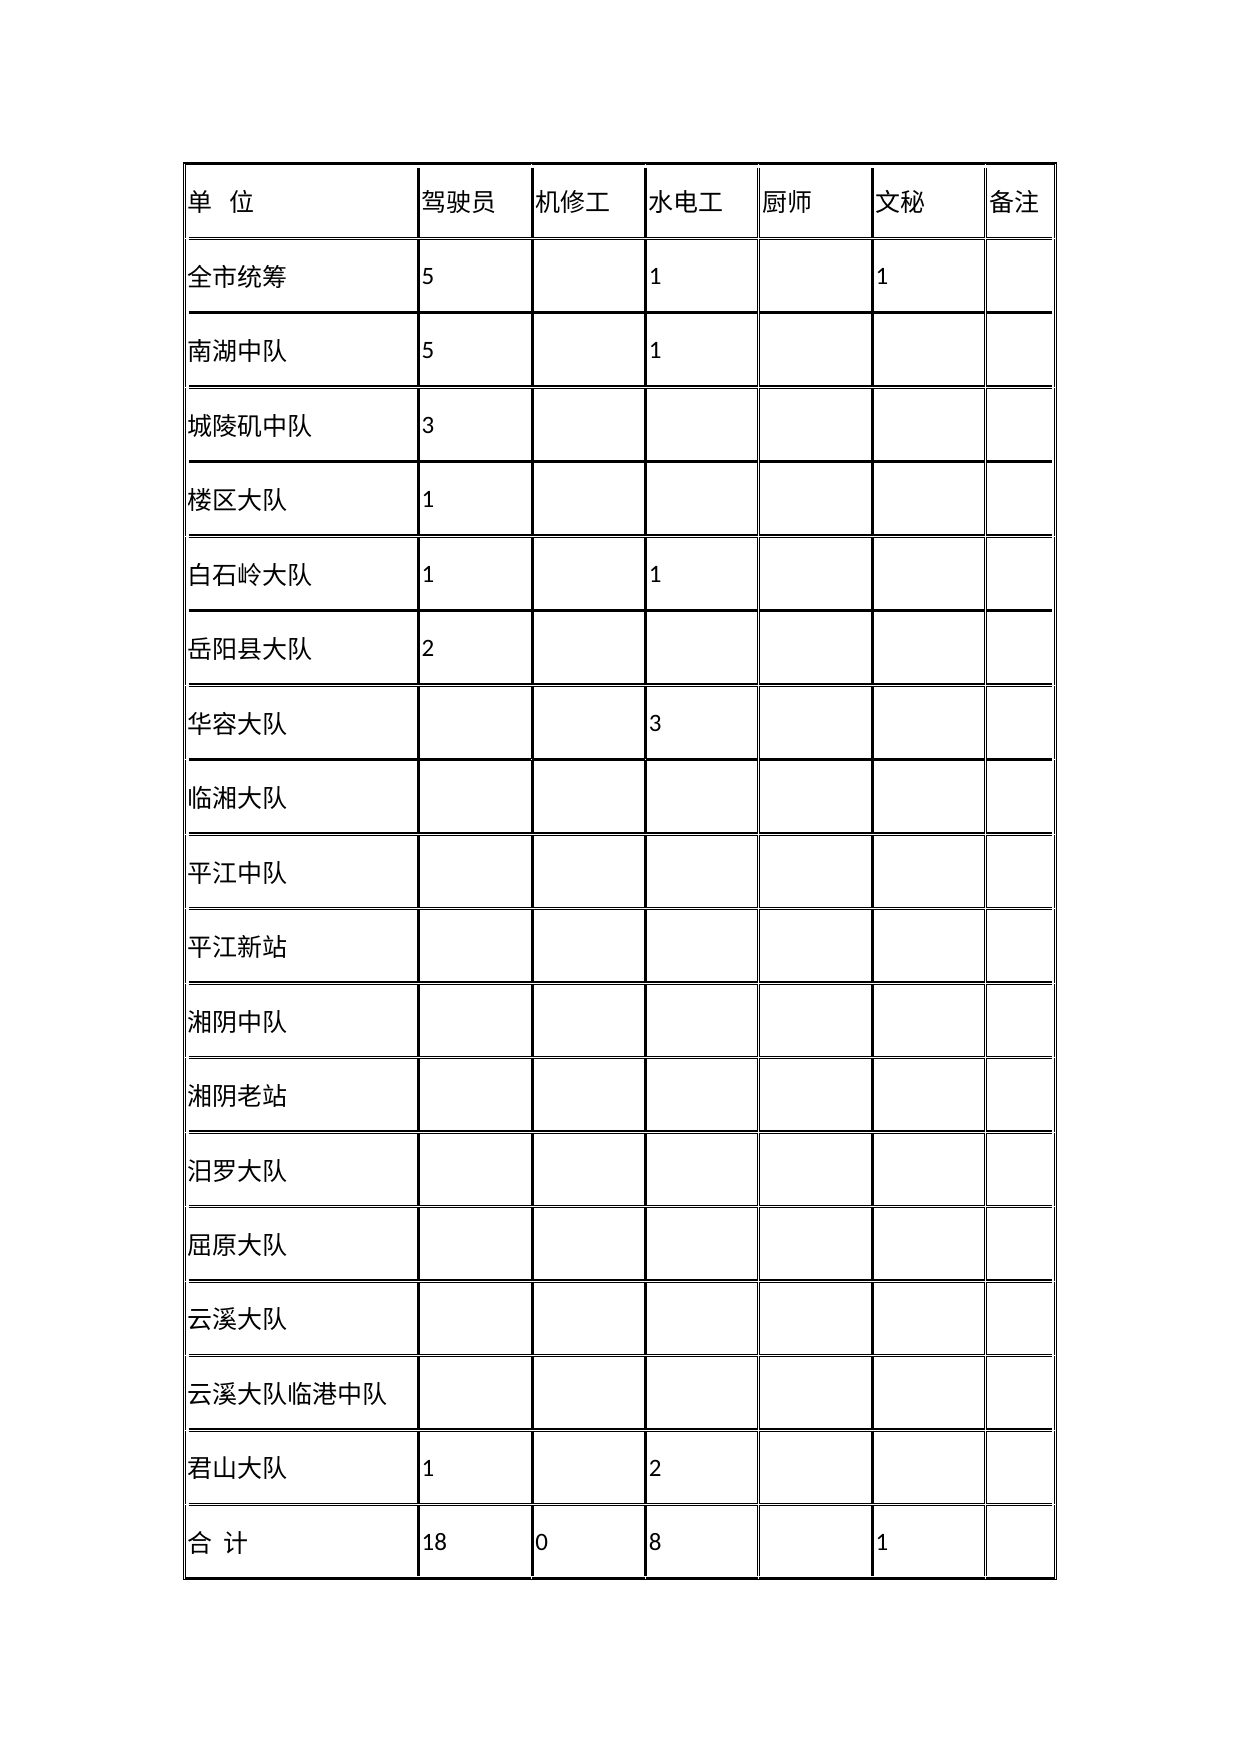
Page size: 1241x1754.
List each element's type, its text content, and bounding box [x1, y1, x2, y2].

table_cell [760, 1357, 871, 1428]
table_cell 南湖中队 [186, 311, 417, 385]
table_cell [874, 1059, 984, 1130]
table_cell [534, 1432, 644, 1503]
table_cell [874, 612, 984, 683]
table_cell [760, 985, 871, 1056]
table_cell 合 计 [184, 1503, 418, 1577]
table_cell [760, 761, 871, 832]
table_cell 湘阴老站 [184, 1056, 418, 1130]
table_cell [760, 910, 871, 981]
table_cell [874, 1134, 984, 1205]
table_cell [760, 836, 871, 907]
table_cell [986, 1205, 1055, 1279]
table_cell [874, 1208, 984, 1279]
table_cell [647, 463, 757, 534]
table_cell 楼区大队 [186, 460, 417, 534]
table_cell [534, 1208, 644, 1279]
table_cell [420, 1283, 531, 1354]
table_cell [874, 314, 984, 385]
table_cell [874, 761, 984, 832]
table_cell [874, 1432, 984, 1503]
table_cell [987, 385, 1054, 460]
table_cell [420, 836, 531, 907]
table_cell 3 [647, 687, 757, 758]
table_cell [987, 683, 1054, 758]
table_cell [760, 314, 871, 385]
table_cell 2 [647, 1432, 757, 1503]
table_cell 1 [420, 538, 531, 609]
table_cell [760, 538, 871, 609]
table_cell [874, 463, 984, 534]
table_cell [874, 836, 984, 907]
table_cell [534, 538, 644, 609]
table_cell 1 [647, 538, 757, 609]
table_cell [647, 1208, 757, 1279]
table_cell 临湘大队 [184, 758, 417, 832]
table_cell 2 [420, 612, 531, 683]
table_cell 城陵矶中队 [186, 385, 417, 460]
table_cell [647, 389, 757, 460]
table_cell [420, 1208, 531, 1279]
table_cell 18 [418, 1506, 532, 1577]
table_cell 5 [420, 240, 531, 311]
table_cell 1 [872, 1506, 986, 1577]
table_cell [534, 910, 644, 981]
table_cell [534, 389, 644, 460]
table_cell [647, 1059, 757, 1130]
table_cell [420, 1059, 531, 1130]
table_cell [647, 836, 757, 907]
table_cell 全市统筹 [186, 236, 417, 311]
table_cell [874, 910, 984, 981]
table_cell [986, 907, 1055, 981]
table_cell 平江中队 [186, 832, 417, 907]
table_cell [647, 910, 757, 981]
table_cell 平江新站 [184, 907, 418, 981]
table_cell 1 [420, 1432, 531, 1503]
table_cell [420, 761, 531, 832]
table_cell [534, 612, 644, 683]
table_cell [986, 1354, 1055, 1428]
table_cell [987, 832, 1054, 907]
table_cell [534, 1283, 644, 1354]
table_cell [760, 389, 871, 460]
table_cell 白石岭大队 [186, 534, 417, 609]
table_cell [420, 910, 531, 981]
table_cell [987, 460, 1054, 534]
table_cell [874, 538, 984, 609]
table_cell 君山大队 [186, 1428, 417, 1503]
table_cell [534, 1059, 644, 1130]
table_cell [420, 687, 531, 758]
table_cell [420, 1357, 531, 1428]
table_cell 屈原大队 [184, 1205, 418, 1279]
table_cell [759, 1506, 872, 1577]
table_header 驾驶员 [418, 164, 532, 236]
table_header 水电工 [645, 165, 759, 236]
table_cell [874, 1357, 984, 1428]
table_cell [534, 240, 644, 311]
table_cell [534, 985, 644, 1056]
table_cell [534, 1134, 644, 1205]
table_cell [987, 758, 1055, 832]
table_cell 1 [647, 240, 757, 311]
table_cell [874, 1283, 984, 1354]
table_cell [760, 687, 871, 758]
table_cell [760, 1432, 871, 1503]
table_cell 华容大队 [186, 683, 417, 758]
table_cell [874, 985, 984, 1056]
table_header 备注 [986, 165, 1054, 236]
table_cell [874, 389, 984, 460]
table_cell [760, 1208, 871, 1279]
table_cell 8 [645, 1506, 759, 1577]
table_cell [987, 311, 1054, 385]
table_cell [987, 1428, 1054, 1503]
table_header 单 位 [186, 165, 418, 236]
table_cell 云溪大队临港中队 [184, 1354, 418, 1428]
table_cell [987, 236, 1054, 311]
table_cell [647, 985, 757, 1056]
table_cell [760, 612, 871, 683]
table_cell [987, 1279, 1054, 1354]
table_cell 5 [420, 314, 531, 385]
table_cell [647, 1357, 757, 1428]
table_cell [760, 1283, 871, 1354]
table_cell [987, 981, 1054, 1056]
table_cell [534, 1357, 644, 1428]
table_cell [534, 687, 644, 758]
table_cell [986, 1056, 1055, 1130]
table_cell [760, 1059, 871, 1130]
table_cell [874, 687, 984, 758]
table_cell 云溪大队 [186, 1279, 417, 1354]
table_cell [420, 985, 531, 1056]
table_cell 岳阳县大队 [186, 609, 417, 683]
table_cell [534, 836, 644, 907]
table_cell [534, 761, 644, 832]
table_cell [986, 1503, 1055, 1577]
table_cell [760, 1134, 871, 1205]
table_cell 0 [532, 1506, 645, 1577]
table_cell 汨罗大队 [186, 1130, 417, 1205]
table_cell 3 [420, 389, 531, 460]
table_cell [760, 240, 871, 311]
table_header 文秘 [872, 165, 986, 236]
table_header 机修工 [532, 165, 645, 236]
table_cell [647, 612, 757, 683]
table_cell [987, 609, 1054, 683]
table_cell [647, 1283, 757, 1354]
table_cell [647, 761, 757, 832]
table_cell [647, 1134, 757, 1205]
table_cell [420, 1134, 531, 1205]
table_cell 1 [874, 240, 984, 311]
table_cell [760, 463, 871, 534]
table_cell [987, 534, 1054, 609]
table_cell [987, 1130, 1054, 1205]
table_cell [534, 463, 644, 534]
table_cell 1 [647, 314, 757, 385]
table_cell 湘阴中队 [186, 981, 417, 1056]
table_cell 1 [420, 463, 531, 534]
table_header 厨师 [759, 165, 872, 236]
table_cell [534, 314, 644, 385]
